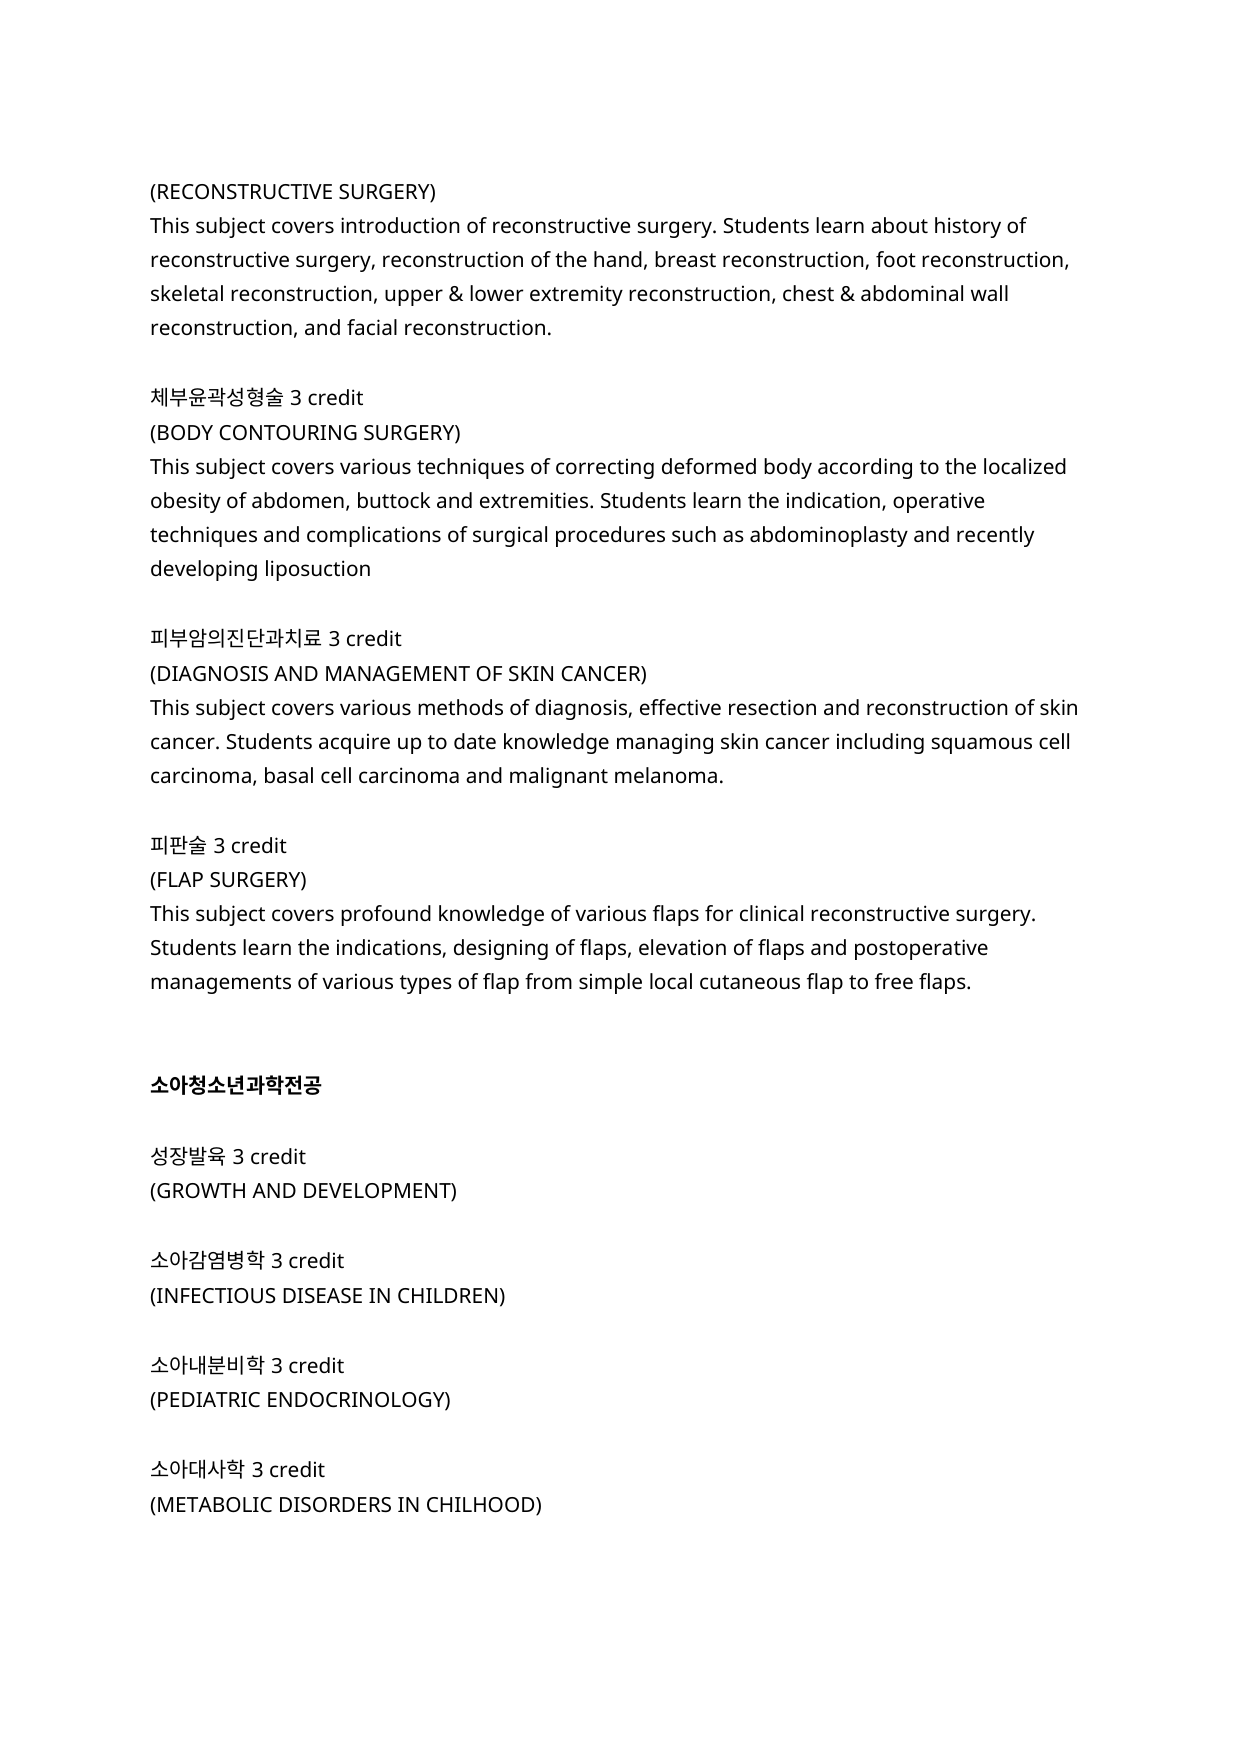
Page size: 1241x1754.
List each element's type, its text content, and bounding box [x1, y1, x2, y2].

text This subject covers profound knowledge of various flaps for clinical reconstructive surgery. Students learn the indications, designing of flaps, elevation of flaps and postoperative managements of various types of flap from simple local cutaneous flap to free flaps. [150, 899, 1090, 996]
text This subject covers various techniques of correcting deformed body according to the localized obesity of abdomen, buttock and extremities. Students learn the indication, operative techniques and complications of surgical procedures such as abdominoplasty and recently developing liposuction [150, 452, 1090, 583]
text 성장발육 3 credit [150, 1140, 1090, 1170]
text (RECONSTRUCTIVE SURGERY) [150, 177, 1090, 206]
text This subject covers various methods of diagnosis, effective resection and reconstruction of skin cancer. Students acquire up to date knowledge managing skin cancer including squamous cell carcinoma, basal cell carcinoma and malignant melanoma. [150, 693, 1090, 789]
text This subject covers introduction of reconstructive surgery. Students learn about history of reconstructive surgery, reconstruction of the hand, breast reconstruction, foot reconstruction, skeletal reconstruction, upper & lower extremity reconstruction, chest & abdominal wall reconstruction, and facial reconstruction. [150, 211, 1090, 342]
text 소아대사학 3 credit [150, 1453, 1090, 1484]
text (FLAP SURGERY) [150, 865, 1090, 894]
text 체부윤곽성형술 3 credit [150, 382, 1090, 412]
text (INFECTIOUS DISEASE IN CHILDREN) [150, 1281, 1090, 1309]
text (PEDIATRIC ENDOCRINOLOGY) [150, 1385, 1090, 1414]
text 소아청소년과학전공 [150, 1070, 1090, 1100]
text (METABOLIC DISORDERS IN CHILHOOD) [150, 1490, 1090, 1518]
text (DIAGNOSIS AND MANAGEMENT OF SKIN CANCER) [150, 659, 1090, 687]
text 피판술 3 credit [150, 829, 1090, 859]
text 소아감염병학 3 credit [150, 1244, 1090, 1275]
text (GROWTH AND DEVELOPMENT) [150, 1176, 1090, 1205]
text (BODY CONTOURING SURGERY) [150, 418, 1090, 446]
text 소아내분비학 3 credit [150, 1349, 1090, 1379]
text 피부암의진단과치료 3 credit [150, 622, 1090, 653]
